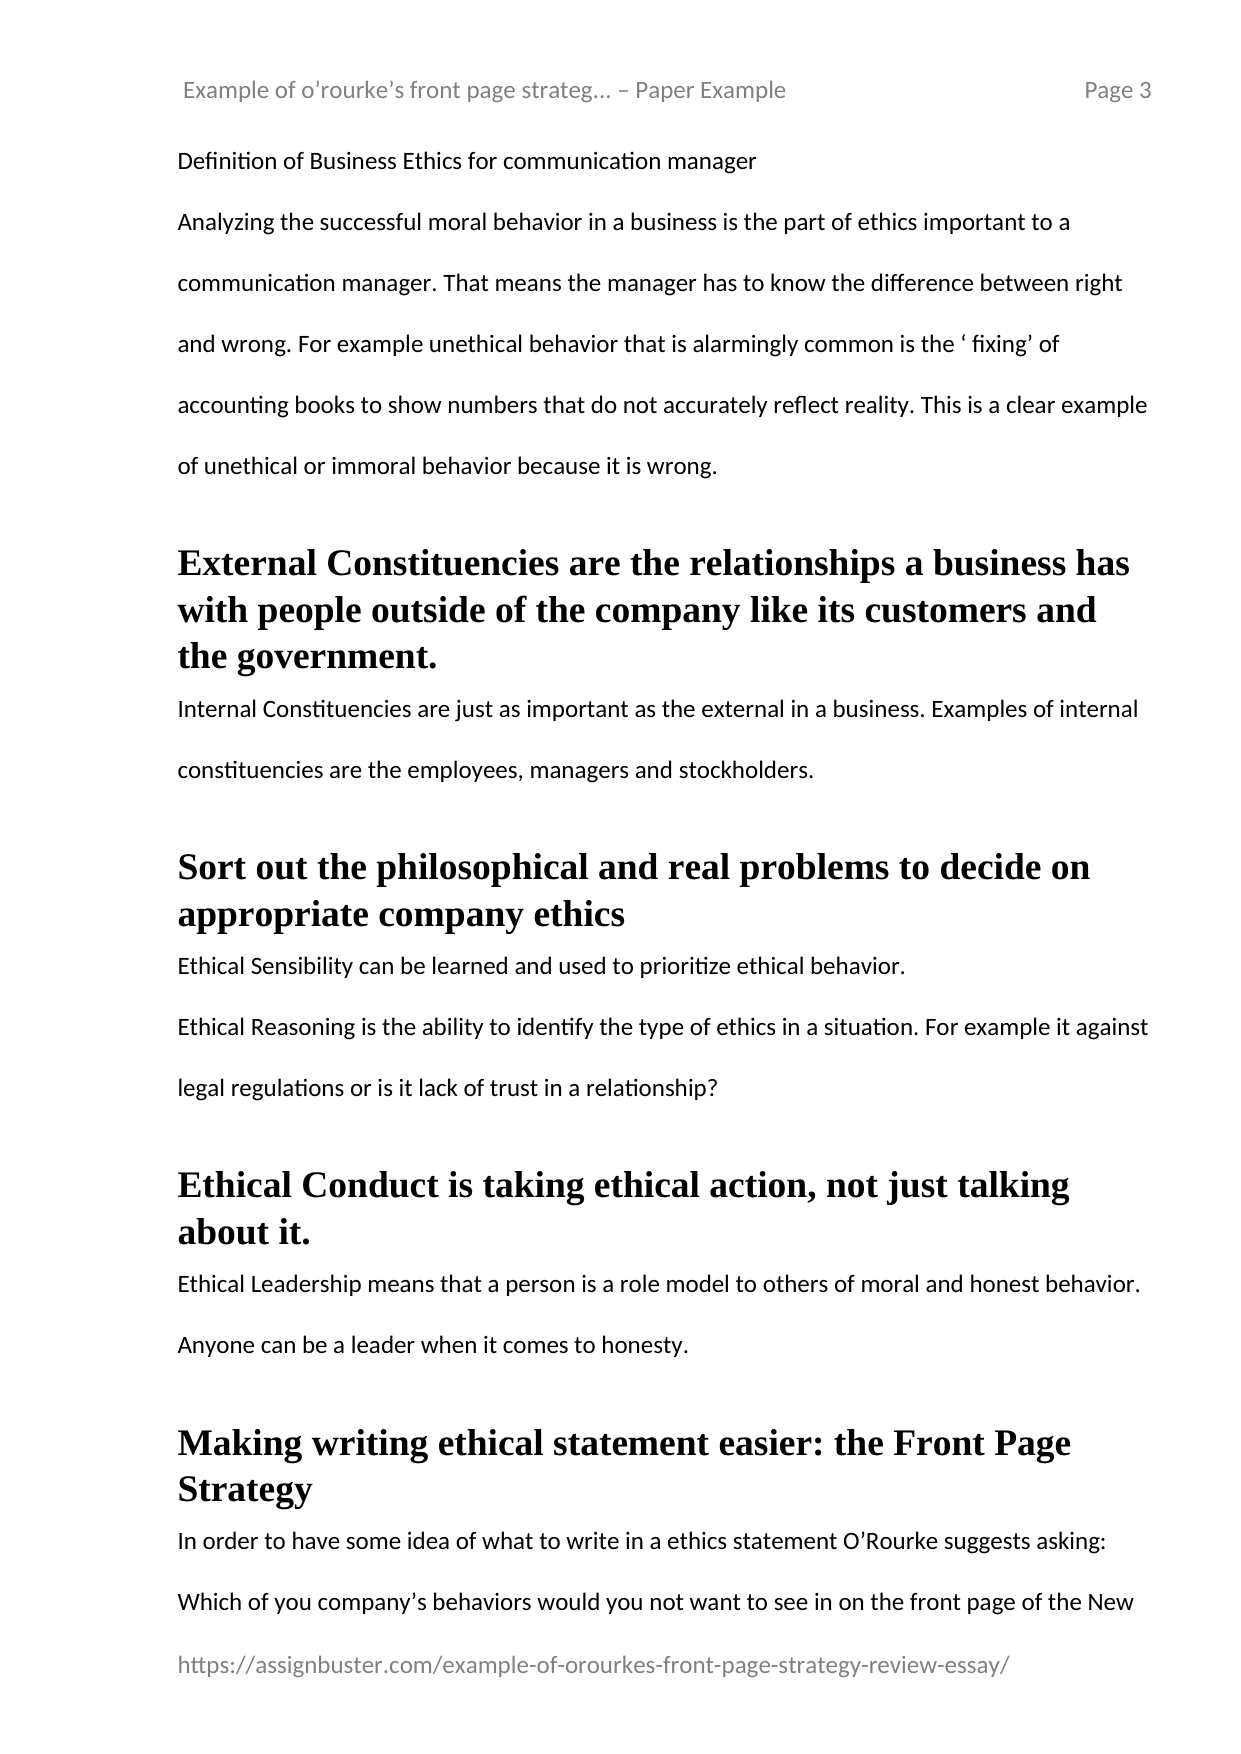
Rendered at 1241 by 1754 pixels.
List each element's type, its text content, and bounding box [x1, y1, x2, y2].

text Ethical Leadership means that a person is a role model to others of moral and honest behavior. Anyone can be a leader when it comes to honesty. [177, 1268, 1152, 1360]
text Ethical Sensibility can be learned and used to prioritize ethical behavior. Ethical Reasoning is the ability to identify the type of ethics in a situation. For example it against legal regulations or is it lack of trust in a relationship? [177, 950, 1152, 1103]
subtitle Ethical Conduct is taking ethical action, not just talking about it. [177, 1163, 1152, 1252]
text Definition of Business Ethics for communication manager Analyzing the successful moral behavior in a business is the part of ethics important to a communication manager. That means the manager has to know the difference between right and wrong. For example unethical behavior that is alarmingly common is the ‘ fixing’ of accounting books to show numbers that do not accurately reflect reality. This is a clear example of unethical or immoral behavior because it is wrong. [177, 145, 1152, 481]
subtitle Sort out the philosophical and real problems to decide on appropriate company ethics [177, 844, 1152, 934]
subtitle External Constituencies are the relationships a business has with people outside of the company like its customers and the government. [177, 541, 1152, 677]
subtitle Making writing ethical statement easier: the Front Page Strategy [177, 1420, 1152, 1509]
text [177, 1526, 1152, 1617]
text Internal Constituencies are just as important as the external in a business. Examples of internal constituencies are the employees, managers and stockholders. [177, 693, 1152, 784]
